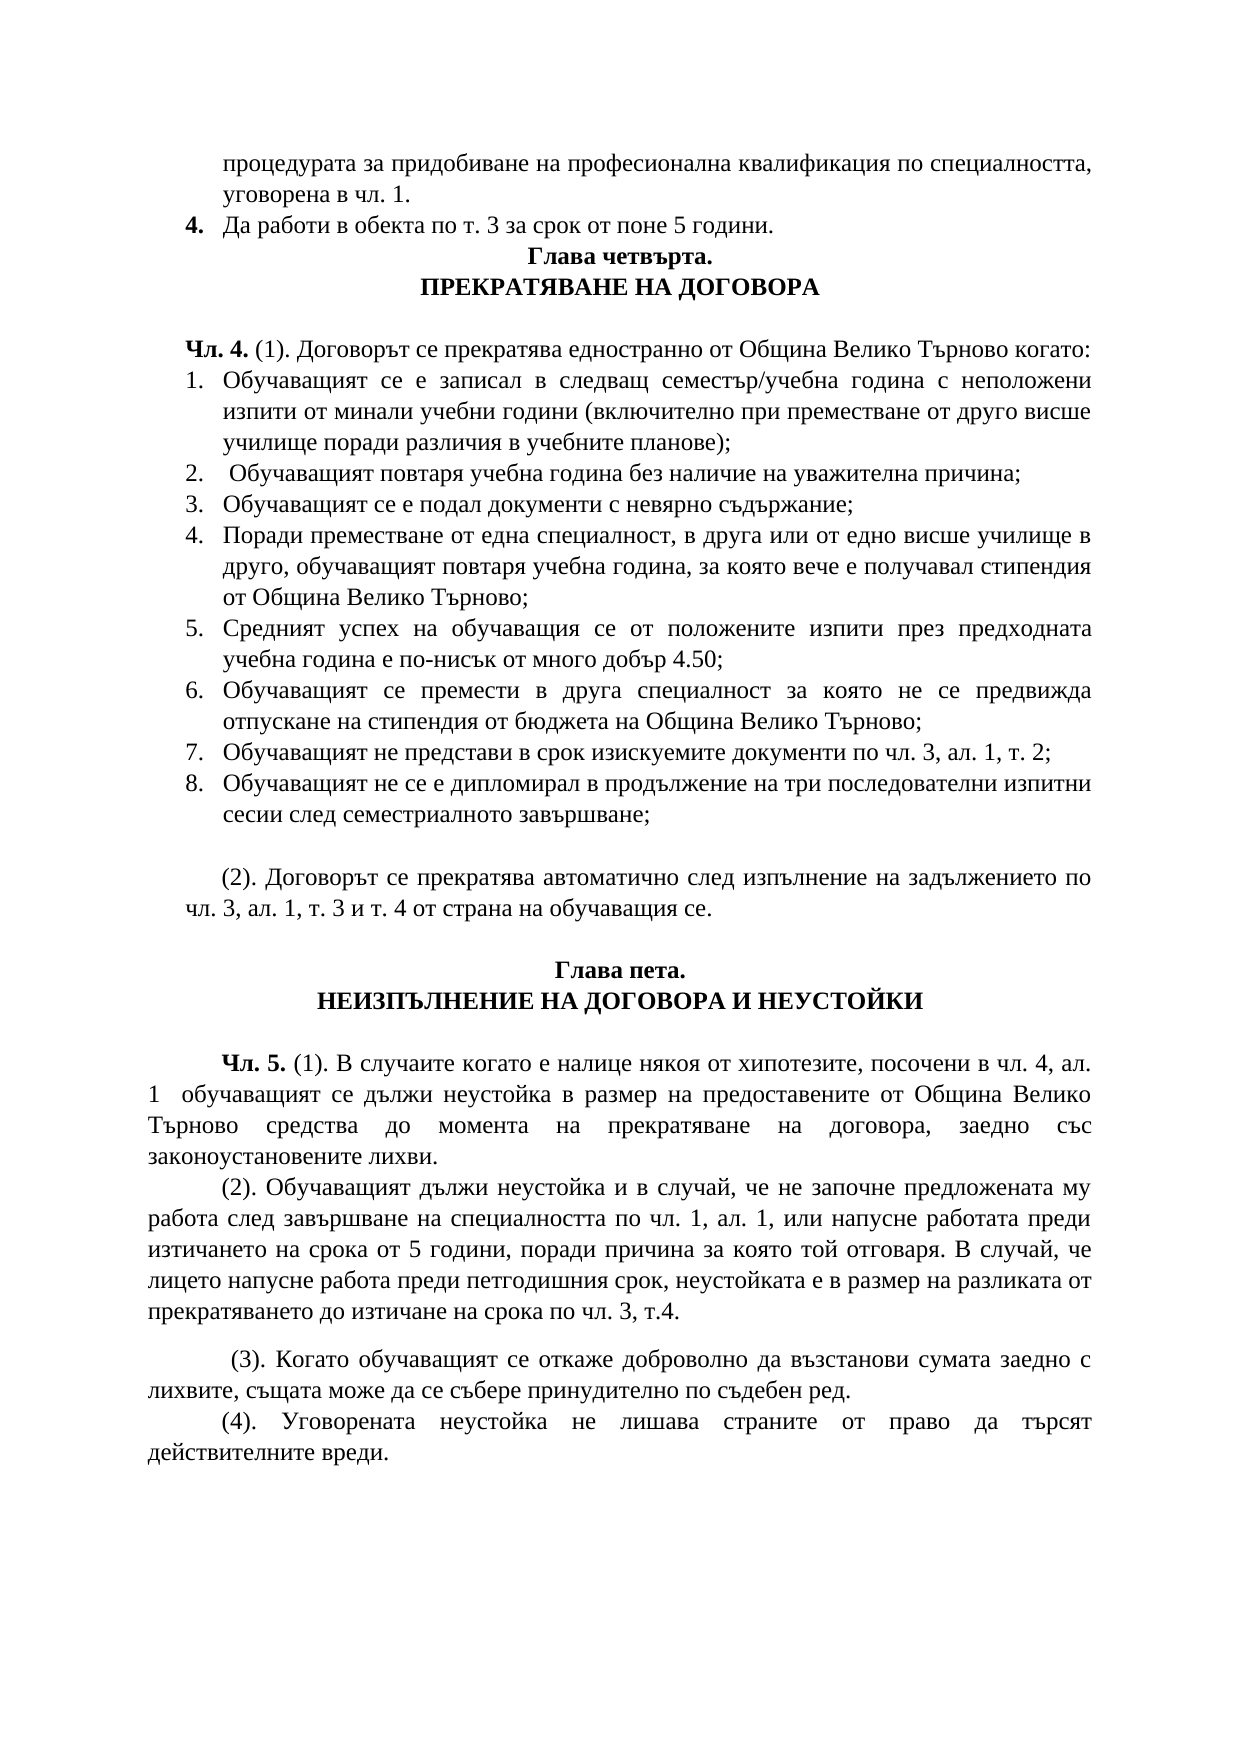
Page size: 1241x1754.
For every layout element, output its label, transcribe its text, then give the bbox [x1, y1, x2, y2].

text (2). Договорът се прекратява автоматично след изпълнение на задължението по чл. 3, ал. 1, т. 3 и т. 4 от страна на обучаващия се. [185, 862, 1093, 921]
list Обучаващият повтаря учебна година без наличие на уважителна причина; [185, 458, 1093, 487]
text Чл. 4. (1). Договорът се прекратява едностранно от Община Велико Търново когато: [148, 334, 1093, 363]
text (2). Обучаващият дължи неустойка и в случай, че не започне предложената му работа след завършване на специалността по чл. 1, ал. 1, или напусне работата преди изтичането на срока от 5 години, поради причина за която той отговаря. В случай, че лицето напусне работа преди петгодишния срок, неустойката е в размер на разликата от прекратяването до изтичане на срока по чл. 3, т.4. [148, 1172, 1093, 1325]
list Поради преместване от една специалност, в друга или от едно висше училище в друго, обучаващият повтаря учебна година, за която вече е получавал стипендия от Община Велико Търново; [185, 520, 1093, 611]
list Да работи в обекта по т. 3 за срок от поне 5 години. [185, 210, 1093, 238]
list Средният успех на обучаващия се от положените изпити през предходната учебна година е по-нисък от много добър 4.50; [185, 613, 1093, 673]
text (4). Уговорената неустойка не лишава страните от право да търсят действителните вреди. [148, 1406, 1093, 1466]
text ПРЕКРАТЯВАНЕ НА ДОГОВОРА [148, 272, 1093, 301]
text Глава пета. [148, 955, 1093, 983]
list Обучаващият не представи в срок изискуемите документи по чл. 3, ал. 1, т. 2; [185, 737, 1093, 766]
list Обучаващият се е записал в следващ семестър/учебна година с неположени изпити от минали учебни години (включително при преместване от друго висше училище поради различия в учебните планове); [185, 365, 1093, 456]
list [185, 148, 1093, 207]
list Обучаващият не се е дипломирал в продължение на три последователни изпитни сесии след семестриалното завършване; [185, 768, 1093, 828]
text Глава четвърта. [148, 241, 1093, 269]
list Обучаващият се е подал документи с невярно съдържание; [185, 489, 1093, 518]
text НЕИЗПЪЛНЕНИЕ НА ДОГОВОРА И НЕУСТОЙКИ [148, 986, 1093, 1014]
text Чл. 5. (1). В случаите когато е налице някоя от хипотезите, посочени в чл. 4, ал. 1 обучаващият се дължи неустойка в размер на предоставените от Община Велико Търново средства до момента на прекратяване на договора, заедно със законоустановените лихви. [148, 1048, 1093, 1170]
text (3). Когато обучаващият се откаже доброволно да възстанови сумата заедно с лихвите, същата може да се събере принудително по съдебен ред. [148, 1344, 1093, 1404]
list Обучаващият се премести в друга специалност за която не се предвижда отпускане на стипендия от бюджета на Община Велико Търново; [185, 675, 1093, 735]
